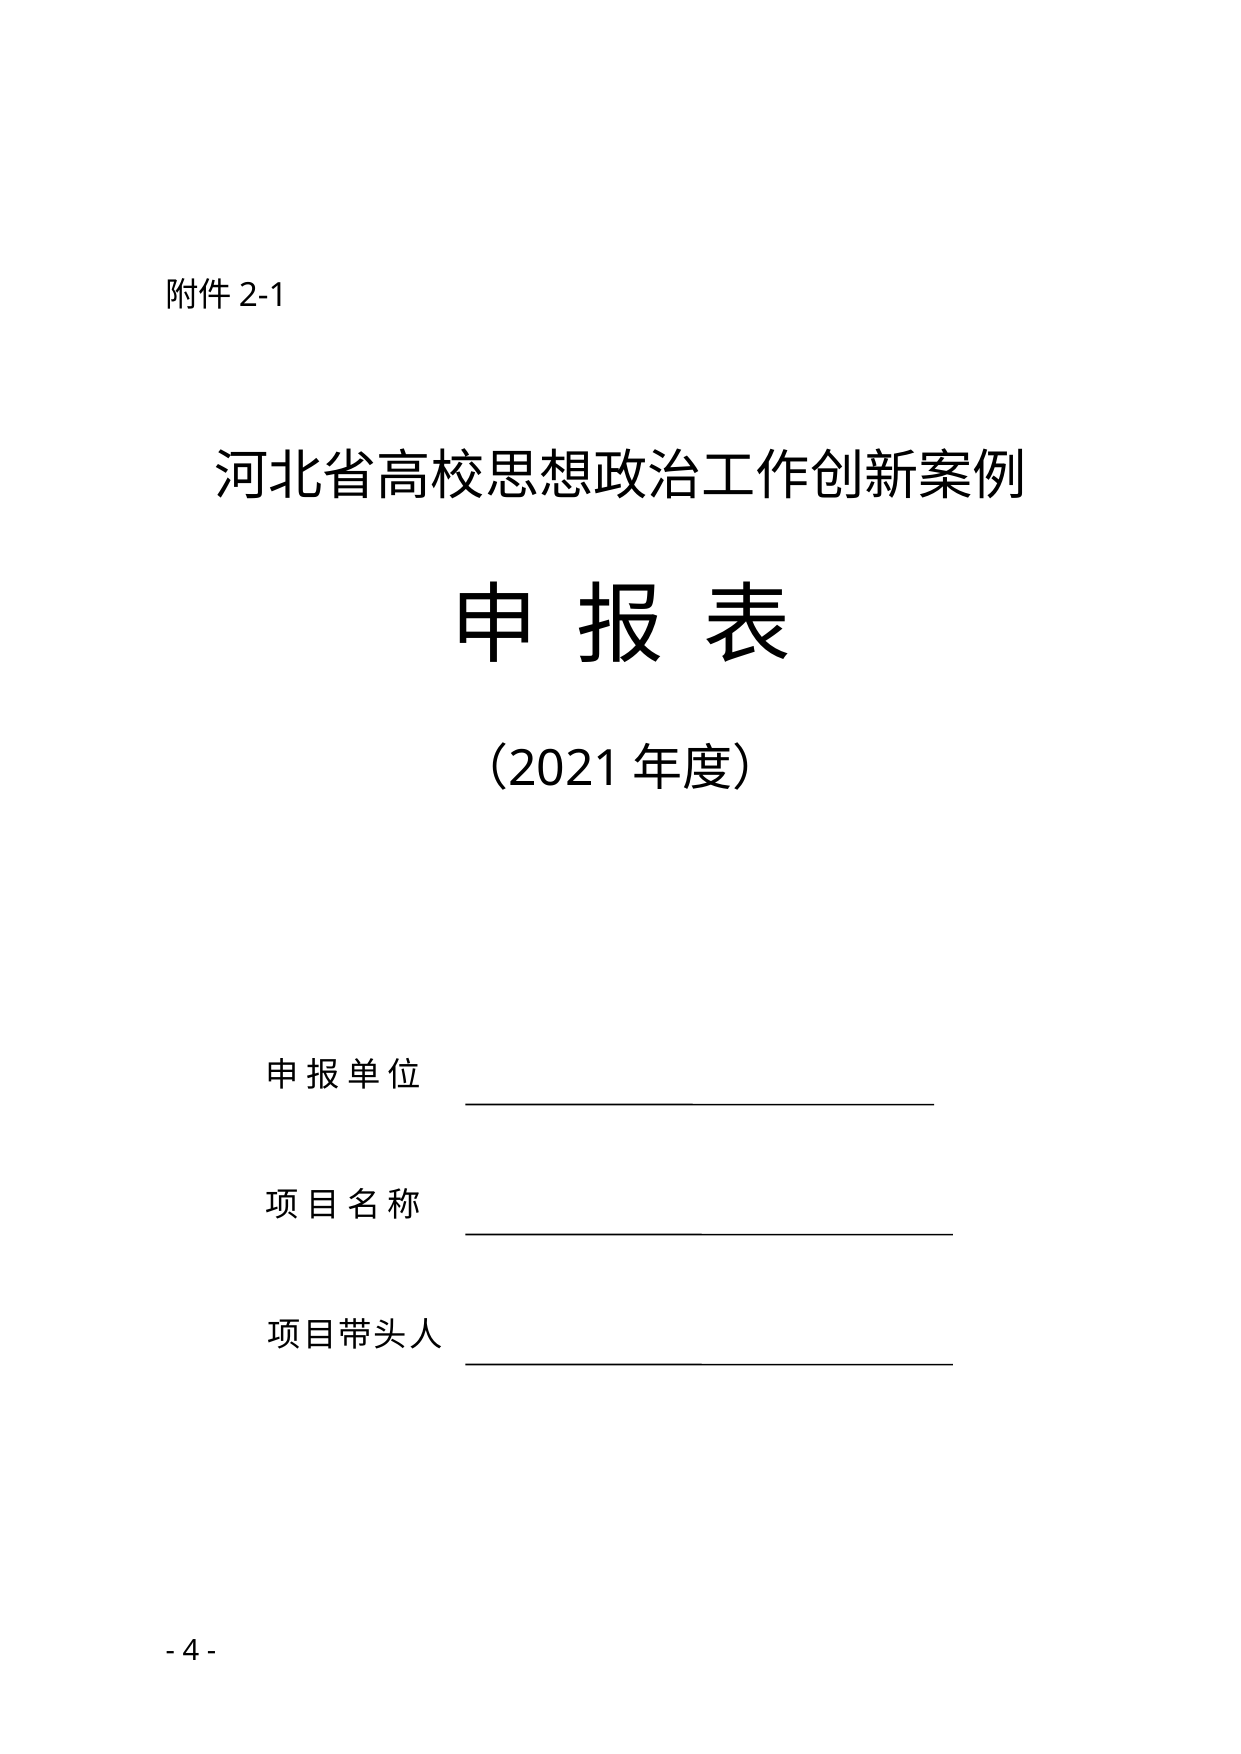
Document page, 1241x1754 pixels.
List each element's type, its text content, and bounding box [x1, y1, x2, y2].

text 附件2-1 [165, 259, 1075, 324]
text （2021年度） [165, 714, 1075, 812]
text 申 报 表 [165, 552, 1075, 682]
text 河北省高校思想政治工作创新案例 [165, 422, 1075, 519]
text 项目带头人 [165, 1299, 1075, 1364]
text 申 报 单 位 [165, 1039, 1075, 1104]
text 项 目 名 称 [165, 1169, 1075, 1234]
